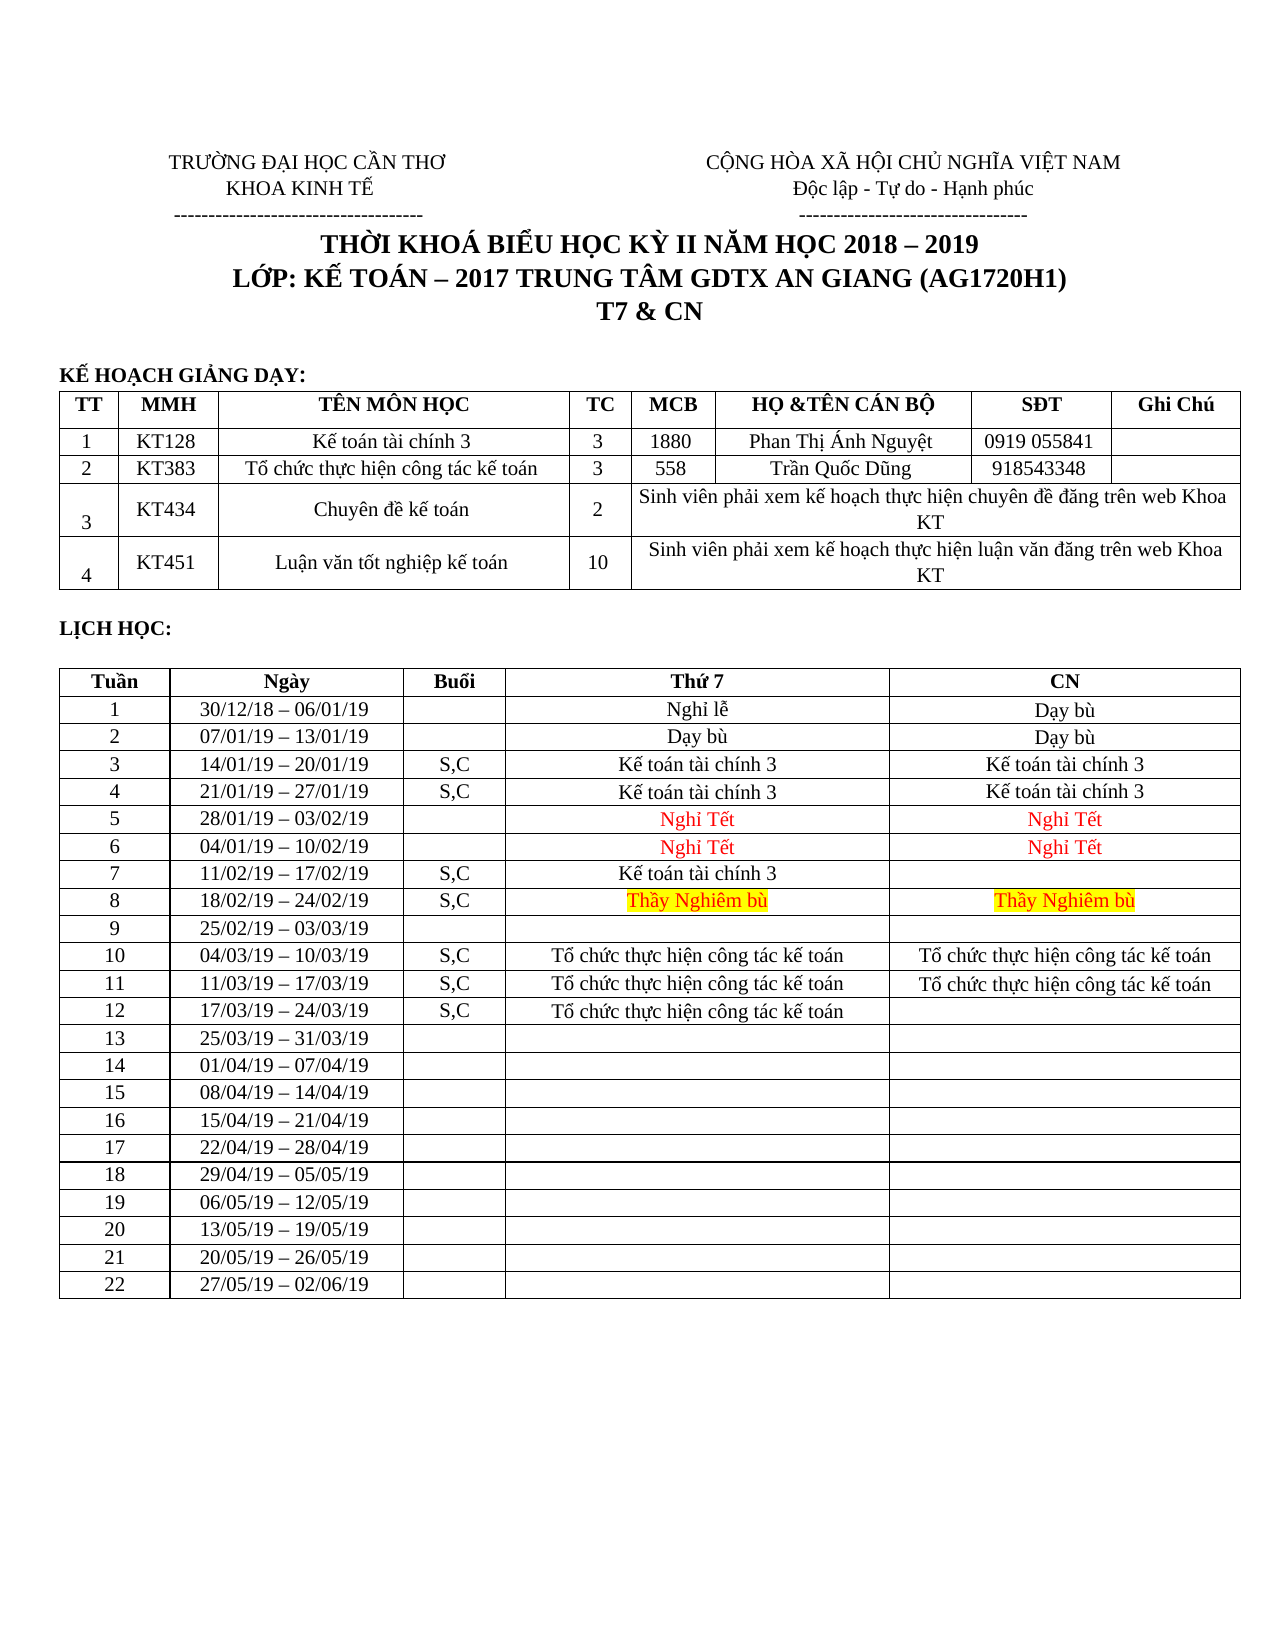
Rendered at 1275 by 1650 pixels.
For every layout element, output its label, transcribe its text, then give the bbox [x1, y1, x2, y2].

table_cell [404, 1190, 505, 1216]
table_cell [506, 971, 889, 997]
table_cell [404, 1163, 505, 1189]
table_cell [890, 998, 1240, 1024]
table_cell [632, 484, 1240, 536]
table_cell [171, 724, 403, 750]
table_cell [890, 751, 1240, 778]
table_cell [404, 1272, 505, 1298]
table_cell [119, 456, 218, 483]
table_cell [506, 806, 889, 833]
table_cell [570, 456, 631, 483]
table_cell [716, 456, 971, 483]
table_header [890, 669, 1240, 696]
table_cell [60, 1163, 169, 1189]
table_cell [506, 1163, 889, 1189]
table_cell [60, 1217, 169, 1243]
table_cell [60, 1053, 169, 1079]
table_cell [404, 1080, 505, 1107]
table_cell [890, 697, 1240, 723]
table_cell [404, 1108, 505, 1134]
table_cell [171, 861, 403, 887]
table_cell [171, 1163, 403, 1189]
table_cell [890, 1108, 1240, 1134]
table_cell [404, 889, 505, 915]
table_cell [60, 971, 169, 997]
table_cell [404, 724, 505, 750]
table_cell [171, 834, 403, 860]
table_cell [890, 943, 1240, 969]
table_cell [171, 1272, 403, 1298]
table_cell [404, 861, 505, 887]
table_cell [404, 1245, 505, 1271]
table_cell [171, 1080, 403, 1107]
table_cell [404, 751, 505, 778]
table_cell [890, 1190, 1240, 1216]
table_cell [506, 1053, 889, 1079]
text T7 & CN [59, 295, 1240, 326]
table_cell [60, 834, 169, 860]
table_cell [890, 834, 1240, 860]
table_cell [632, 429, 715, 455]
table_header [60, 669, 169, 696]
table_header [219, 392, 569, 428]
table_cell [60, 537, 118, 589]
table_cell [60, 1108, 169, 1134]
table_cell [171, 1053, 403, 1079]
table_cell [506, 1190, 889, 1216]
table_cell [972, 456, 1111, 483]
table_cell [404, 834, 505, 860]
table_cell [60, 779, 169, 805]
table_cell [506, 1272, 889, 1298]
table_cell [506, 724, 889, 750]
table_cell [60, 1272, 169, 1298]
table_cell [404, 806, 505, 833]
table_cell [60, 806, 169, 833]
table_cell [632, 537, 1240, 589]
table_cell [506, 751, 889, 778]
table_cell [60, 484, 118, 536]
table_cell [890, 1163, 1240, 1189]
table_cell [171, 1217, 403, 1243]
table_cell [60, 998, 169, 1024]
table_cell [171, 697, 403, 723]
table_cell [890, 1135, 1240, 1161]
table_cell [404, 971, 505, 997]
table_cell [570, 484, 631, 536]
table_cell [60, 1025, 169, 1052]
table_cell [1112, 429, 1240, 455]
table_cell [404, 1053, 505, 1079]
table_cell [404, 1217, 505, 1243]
text THỜI KHOÁ BIỂU HỌC KỲ II NĂM HỌC 2018 – 2019 [59, 228, 1240, 259]
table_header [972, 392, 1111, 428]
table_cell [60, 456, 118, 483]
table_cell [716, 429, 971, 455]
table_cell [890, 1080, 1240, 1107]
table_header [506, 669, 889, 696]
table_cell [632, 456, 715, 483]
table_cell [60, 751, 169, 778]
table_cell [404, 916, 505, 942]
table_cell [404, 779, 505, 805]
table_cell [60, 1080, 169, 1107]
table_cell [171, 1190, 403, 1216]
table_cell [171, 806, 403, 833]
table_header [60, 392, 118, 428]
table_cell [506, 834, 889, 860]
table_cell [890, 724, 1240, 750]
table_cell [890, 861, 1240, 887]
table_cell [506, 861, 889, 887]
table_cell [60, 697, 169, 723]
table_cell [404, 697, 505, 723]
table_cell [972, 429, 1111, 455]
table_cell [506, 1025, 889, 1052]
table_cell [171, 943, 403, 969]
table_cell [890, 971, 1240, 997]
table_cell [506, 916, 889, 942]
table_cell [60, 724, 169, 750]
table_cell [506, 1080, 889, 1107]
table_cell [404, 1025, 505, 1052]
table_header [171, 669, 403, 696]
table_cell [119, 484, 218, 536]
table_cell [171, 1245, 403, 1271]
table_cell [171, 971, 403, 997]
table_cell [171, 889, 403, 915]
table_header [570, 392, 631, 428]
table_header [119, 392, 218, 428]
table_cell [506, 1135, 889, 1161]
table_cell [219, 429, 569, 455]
text KẾ HOẠCH GIẢNG DẠY: [59, 360, 1240, 388]
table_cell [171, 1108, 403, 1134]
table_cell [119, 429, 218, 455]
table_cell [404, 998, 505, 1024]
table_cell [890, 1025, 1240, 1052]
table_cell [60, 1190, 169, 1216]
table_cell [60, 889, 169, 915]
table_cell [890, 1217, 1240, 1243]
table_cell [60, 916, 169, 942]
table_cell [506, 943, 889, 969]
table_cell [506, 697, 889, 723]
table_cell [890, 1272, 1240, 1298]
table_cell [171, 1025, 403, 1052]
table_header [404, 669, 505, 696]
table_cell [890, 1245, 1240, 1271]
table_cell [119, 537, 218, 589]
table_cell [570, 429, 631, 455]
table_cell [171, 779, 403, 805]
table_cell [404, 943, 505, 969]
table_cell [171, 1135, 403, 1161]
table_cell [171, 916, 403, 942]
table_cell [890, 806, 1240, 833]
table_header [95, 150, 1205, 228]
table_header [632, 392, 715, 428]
text LỊCH HỌC: [59, 616, 1240, 640]
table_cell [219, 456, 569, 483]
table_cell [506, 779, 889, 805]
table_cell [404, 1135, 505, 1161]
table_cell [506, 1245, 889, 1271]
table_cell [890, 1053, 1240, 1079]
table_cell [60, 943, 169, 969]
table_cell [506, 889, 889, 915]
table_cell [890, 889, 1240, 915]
text LỚP: KẾ TOÁN – 2017 TRUNG TÂM GDTX AN GIANG (AG1720H1) [59, 262, 1240, 293]
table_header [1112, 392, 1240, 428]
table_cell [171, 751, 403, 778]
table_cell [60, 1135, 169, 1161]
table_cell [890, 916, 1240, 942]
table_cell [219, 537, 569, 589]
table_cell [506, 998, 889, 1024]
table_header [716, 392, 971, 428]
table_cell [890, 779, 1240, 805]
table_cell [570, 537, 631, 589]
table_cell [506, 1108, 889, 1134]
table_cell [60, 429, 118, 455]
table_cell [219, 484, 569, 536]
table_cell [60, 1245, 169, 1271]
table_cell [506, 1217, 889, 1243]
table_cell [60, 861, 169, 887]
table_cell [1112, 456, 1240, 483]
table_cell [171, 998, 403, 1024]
